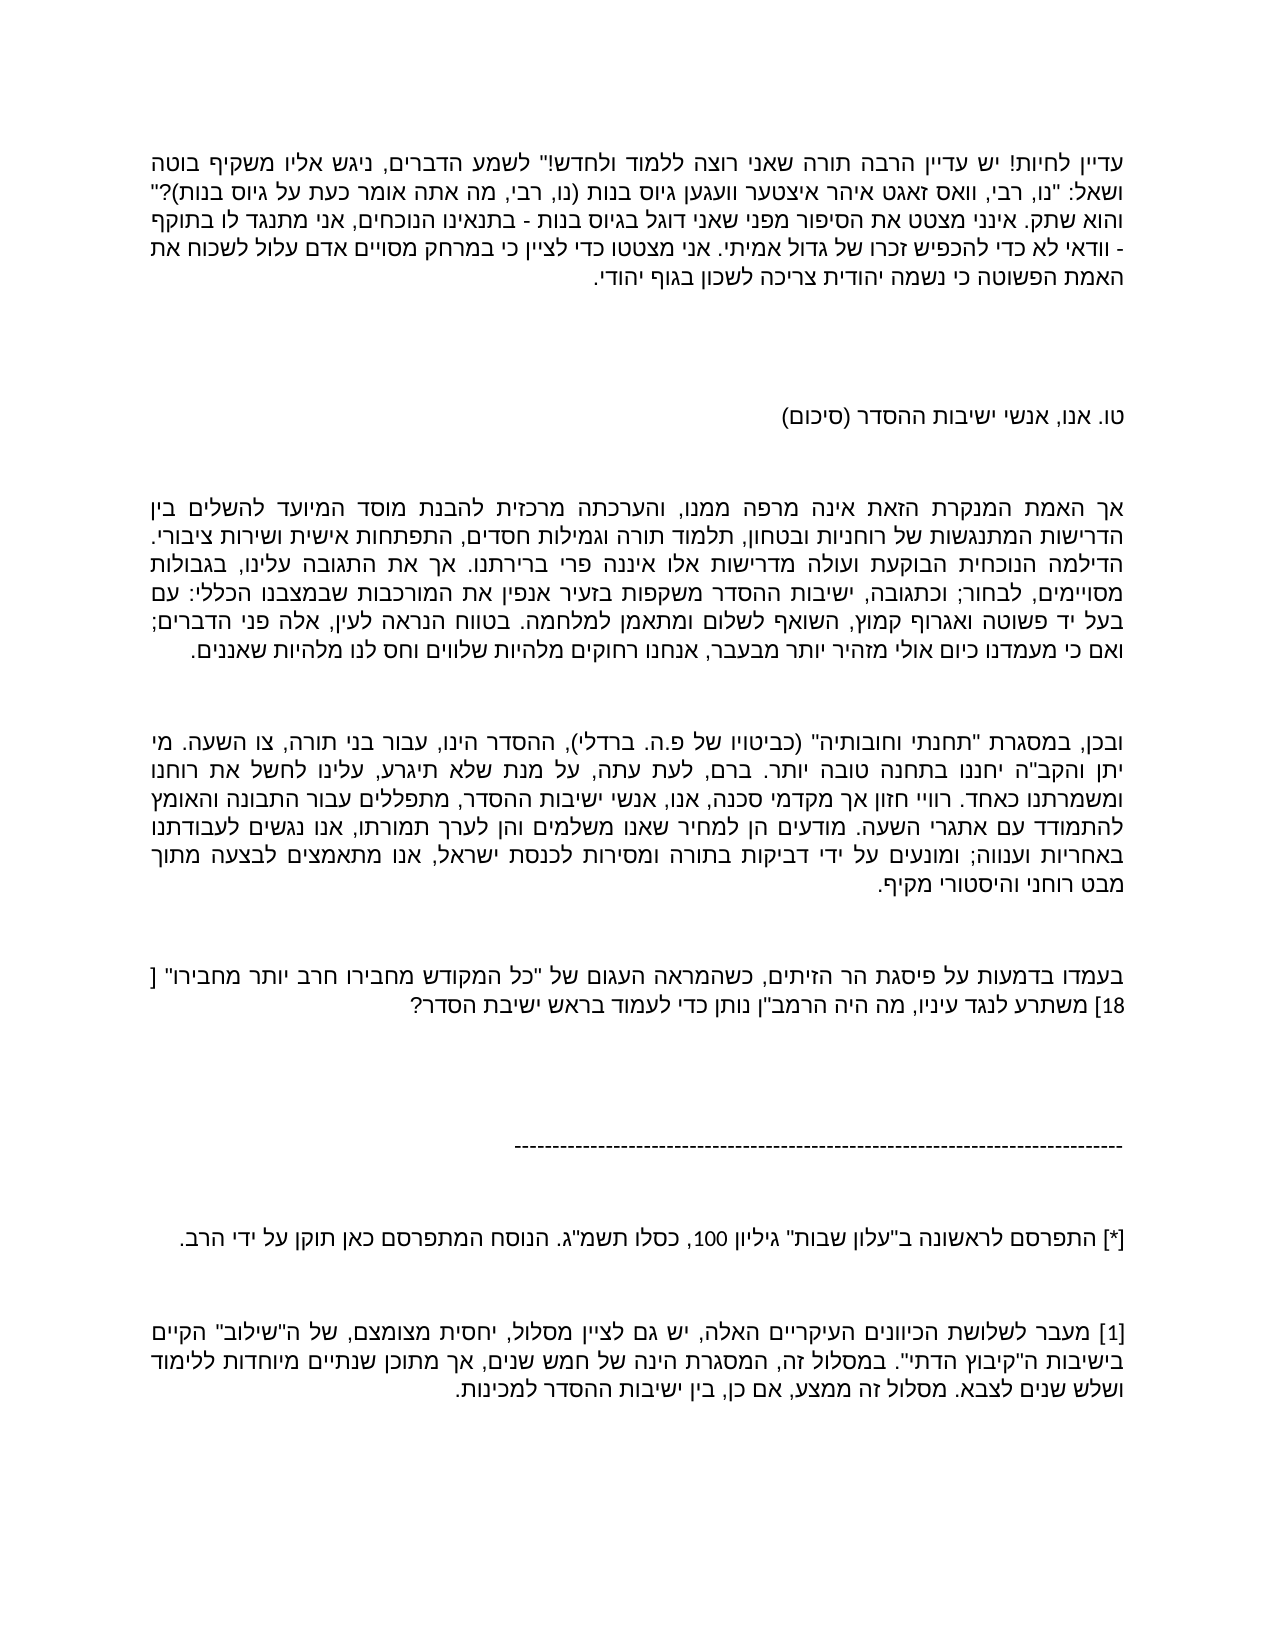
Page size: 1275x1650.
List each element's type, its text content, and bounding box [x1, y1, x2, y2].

text ובכן, במסגרת "תחנתי וחובותיה" (כביטויו של פ.ה. ברדלי), ההסדר הינו, עבור בני תורה, צו השעה. מי יתן והקב"ה יחננו בתחנה טובה יותר. ברם, לעת עתה, על מנת שלא תיגרע, עלינו לחשל את רוחנו ומשמרתנו כאחד. רוויי חזון אך מקדמי סכנה, אנו, אנשי ישיבות ההסדר, מתפללים עבור התבונה והאומץ להתמודד עם אתגרי השעה. מודעים הן למחיר שאנו משלמים והן לערך תמורתו, אנו נגשים לעבודתנו באחריות וענווה; ומונעים על ידי דביקות בתורה ומסירות לכנסת ישראל, אנו מתאמצים לבצעה מתוך מבט רוחני והיסטורי מקיף. [150, 729, 1125, 897]
text בעמדו בדמעות על פיסגת הר הזיתים, כשהמראה העגום של "כל המקודש מחבירו חרב יותר מחבירו" [‎18] משתרע לנגד עיניו, מה היה הרמב"ן נותן כדי לעמוד בראש ישיבת הסדר? [150, 963, 1125, 1019]
text אך האמת המנקרת הזאת אינה מרפה ממנו, והערכתה מרכזית להבנת מוסד המיועד להשלים בין הדרישות המתנגשות של רוחניות ובטחון, תלמוד תורה וגמילות חסדים, התפתחות אישית ושירות ציבורי. הדילמה הנוכחית הבוקעת ועולה מדרישות אלו איננה פרי ברירתנו. אך את התגובה עלינו, בגבולות מסויימים, לבחור; וכתגובה, ישיבות ההסדר משקפות בזעיר אנפין את המורכבות שבמצבנו הכללי: עם בעל יד פשוטה ואגרוף קמוץ, השואף לשלום ומתאמן למלחמה. בטווח הנראה לעין, אלה פני הדברים; ואם כי מעמדנו כיום אולי מזהיר יותר מבעבר, אנחנו רחוקים מלהיות שלווים וחס לנו מלהיות שאננים. [150, 494, 1125, 663]
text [150, 150, 1125, 290]
text -------------------------------------------------------------------------------- [150, 1132, 1125, 1158]
text [*] התפרסם לראשונה ב"עלון שבות" גיליון ‎100, כסלו תשמ"ג. הנוסח המתפרסם כאן תוקן על ידי הרב. [150, 1224, 1125, 1252]
text [‎1] מעבר לשלושת הכיוונים העיקריים האלה, יש גם לציין מסלול, יחסית מצומצם, של ה"שילוב" הקיים בישיבות ה"קיבוץ הדתי". במסלול זה, המסגרת הינה של חמש שנים, אך מתוכן שנתיים מיוחדות ללימוד ושלש שנים לצבא. מסלול זה ממצע, אם כן, בין ישיבות ההסדר למכינות. [150, 1318, 1125, 1403]
text טו. אנו, אנשי ישיבות ההסדר (סיכום) [150, 403, 1125, 429]
